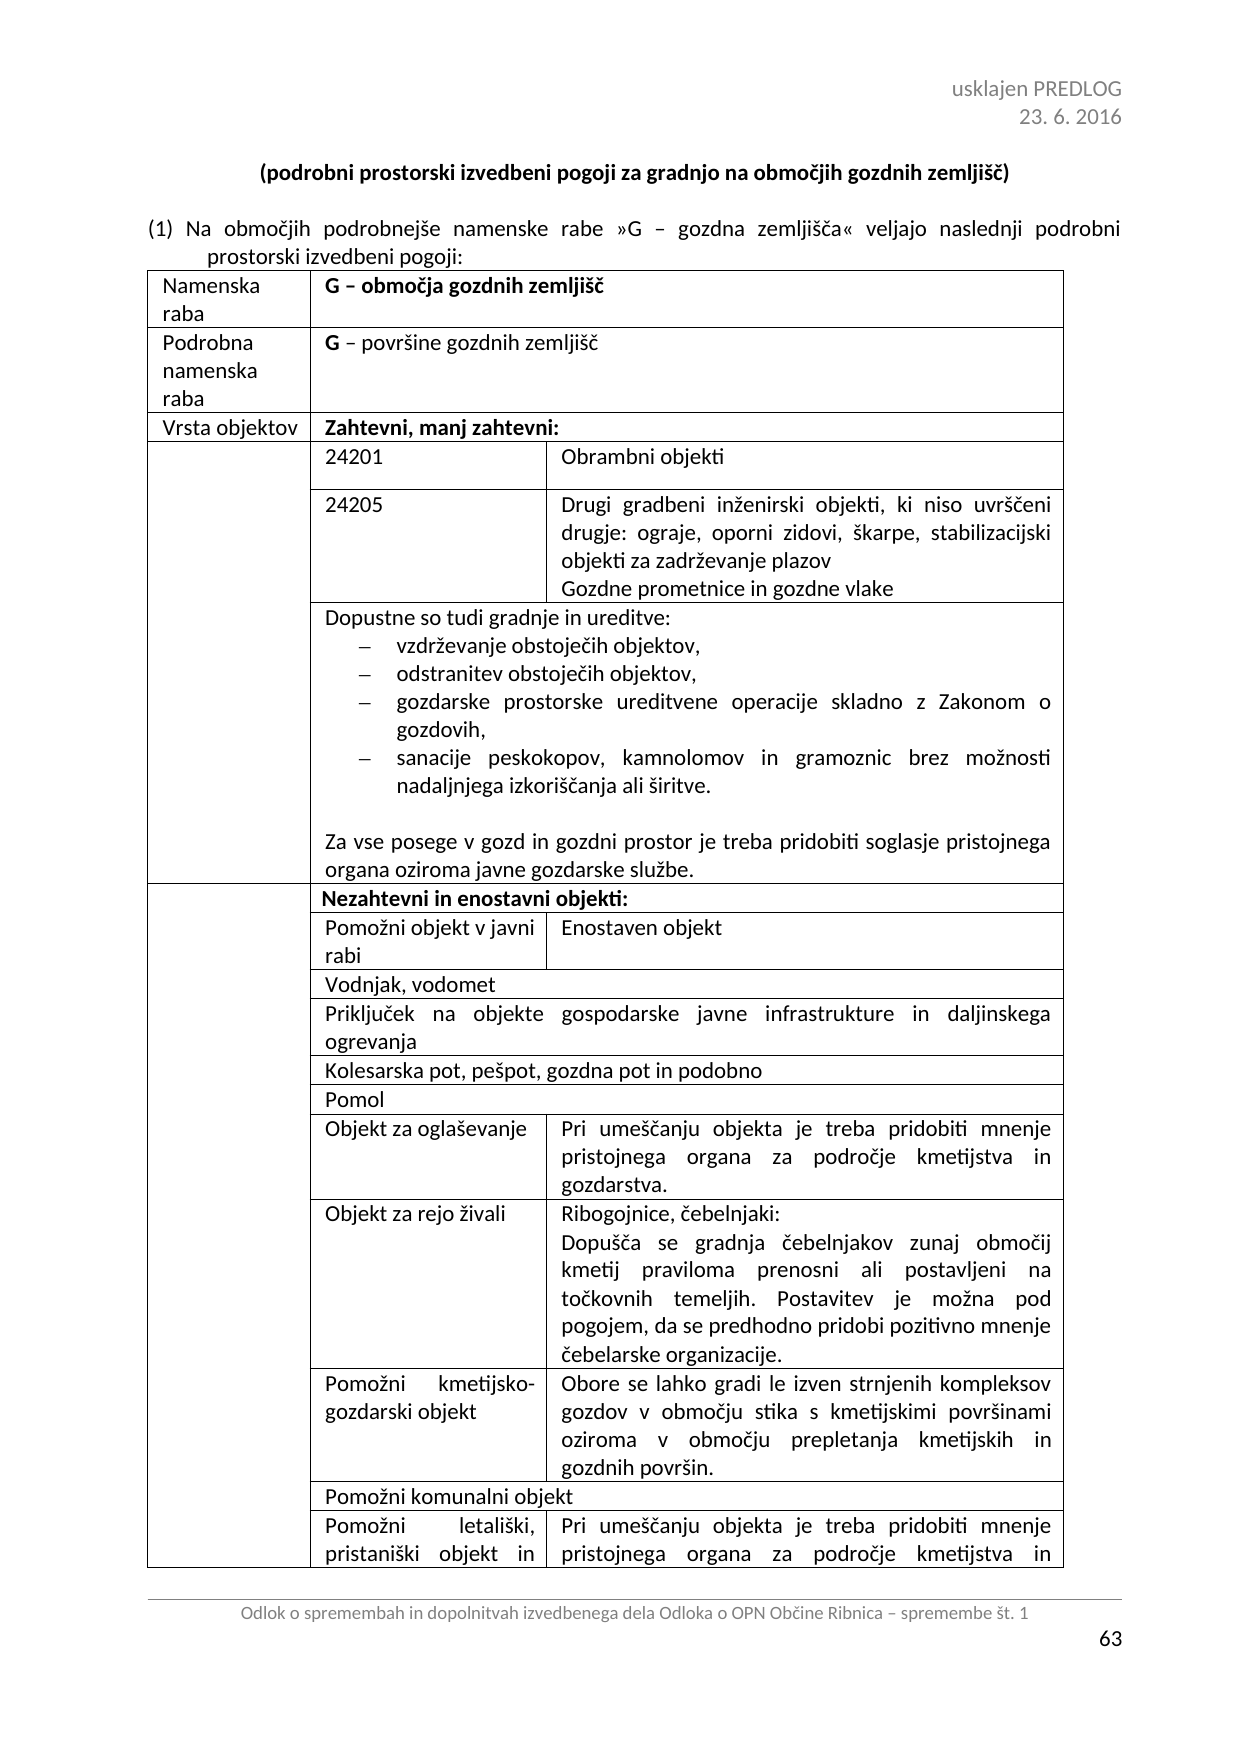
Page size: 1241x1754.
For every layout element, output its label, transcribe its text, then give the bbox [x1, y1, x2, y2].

table_cell Nezahtevni in enostavni objekti: [311, 884, 1063, 912]
text (1) Na območjih podrobnejše namenske rabe »G – gozdna zemljišča« veljajo naslednji podrobni prostorski izvedbeni pogoji: [148, 214, 1122, 270]
table_cell [148, 442, 310, 883]
table_cell Vrsta objektov [148, 413, 310, 441]
table_cell Drugi gradbeni inženirski objekti, ki niso uvrščeni drugje: ograje, oporni zidovi, škarpe, stabilizacijski objekti za zadrževanje plazov Gozdne prometnice in gozdne vlake [547, 490, 1063, 602]
table_cell Objekt za oglaševanje [311, 1115, 546, 1198]
table_header G – območja gozdnih zemljišč [311, 271, 1063, 327]
table_cell Obrambni objekti [547, 442, 1063, 489]
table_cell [547, 1511, 1063, 1567]
table_header Namenska raba [148, 271, 310, 327]
table_cell Kolesarska pot, pešpot, gozdna pot in podobno [311, 1056, 1063, 1084]
table_cell Podrobna namenska raba [148, 328, 310, 412]
text (podrobni prostorski izvedbeni pogoji za gradnjo na območjih gozdnih zemljišč) [148, 158, 1122, 186]
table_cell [311, 1511, 546, 1567]
table_cell Dopustne so tudi gradnje in ureditve: vzdrževanje obstoječih objektov, odstranitev obstoječih objektov, gozdarske prostorske ureditvene operacije skladno z Zakonom o gozdovih, sanacije peskokopov, kamnolomov in gramoznic brez možnosti nadaljnjega izkoriščanja ali širitve. Za vse posege v gozd in gozdni prostor je treba pridobiti soglasje pristojnega organa oziroma javne gozdarske službe. [311, 603, 1063, 883]
table_cell Pri umeščanju objekta je treba pridobiti mnenje pristojnega organa za področje kmetijstva in gozdarstva. [547, 1115, 1063, 1198]
table_cell Priključek na objekte gospodarske javne infrastrukture in daljinskega ogrevanja [311, 999, 1063, 1055]
table_cell Ribogojnice, čebelnjaki: Dopušča se gradnja čebelnjakov zunaj območij kmetij praviloma prenosni ali postavljeni na točkovnih temeljih. Postavitev je možna pod pogojem, da se predhodno pridobi pozitivno mnenje čebelarske organizacije. [547, 1200, 1063, 1368]
table_cell Vodnjak, vodomet [311, 970, 1063, 998]
table_cell Obore se lahko gradi le izven strnjenih kompleksov gozdov v območju stika s kmetijskimi površinami oziroma v območju prepletanja kmetijskih in gozdnih površin. [547, 1369, 1063, 1481]
table_cell Pomožni komunalni objekt [311, 1482, 1063, 1510]
table_cell Zahtevni, manj zahtevni: [311, 413, 1063, 441]
table_cell 24201 [311, 442, 546, 489]
table_cell 24205 [311, 490, 546, 602]
table_cell Objekt za rejo živali [311, 1200, 546, 1368]
table_cell Pomol [311, 1085, 1063, 1113]
table_cell Pomožni objekt v javni rabi [311, 913, 546, 969]
table_cell Enostaven objekt [547, 913, 1063, 969]
table_cell [148, 884, 310, 1567]
table_cell Pomožni kmetijsko-gozdarski objekt [311, 1369, 546, 1481]
table_cell G – površine gozdnih zemljišč [311, 328, 1063, 412]
